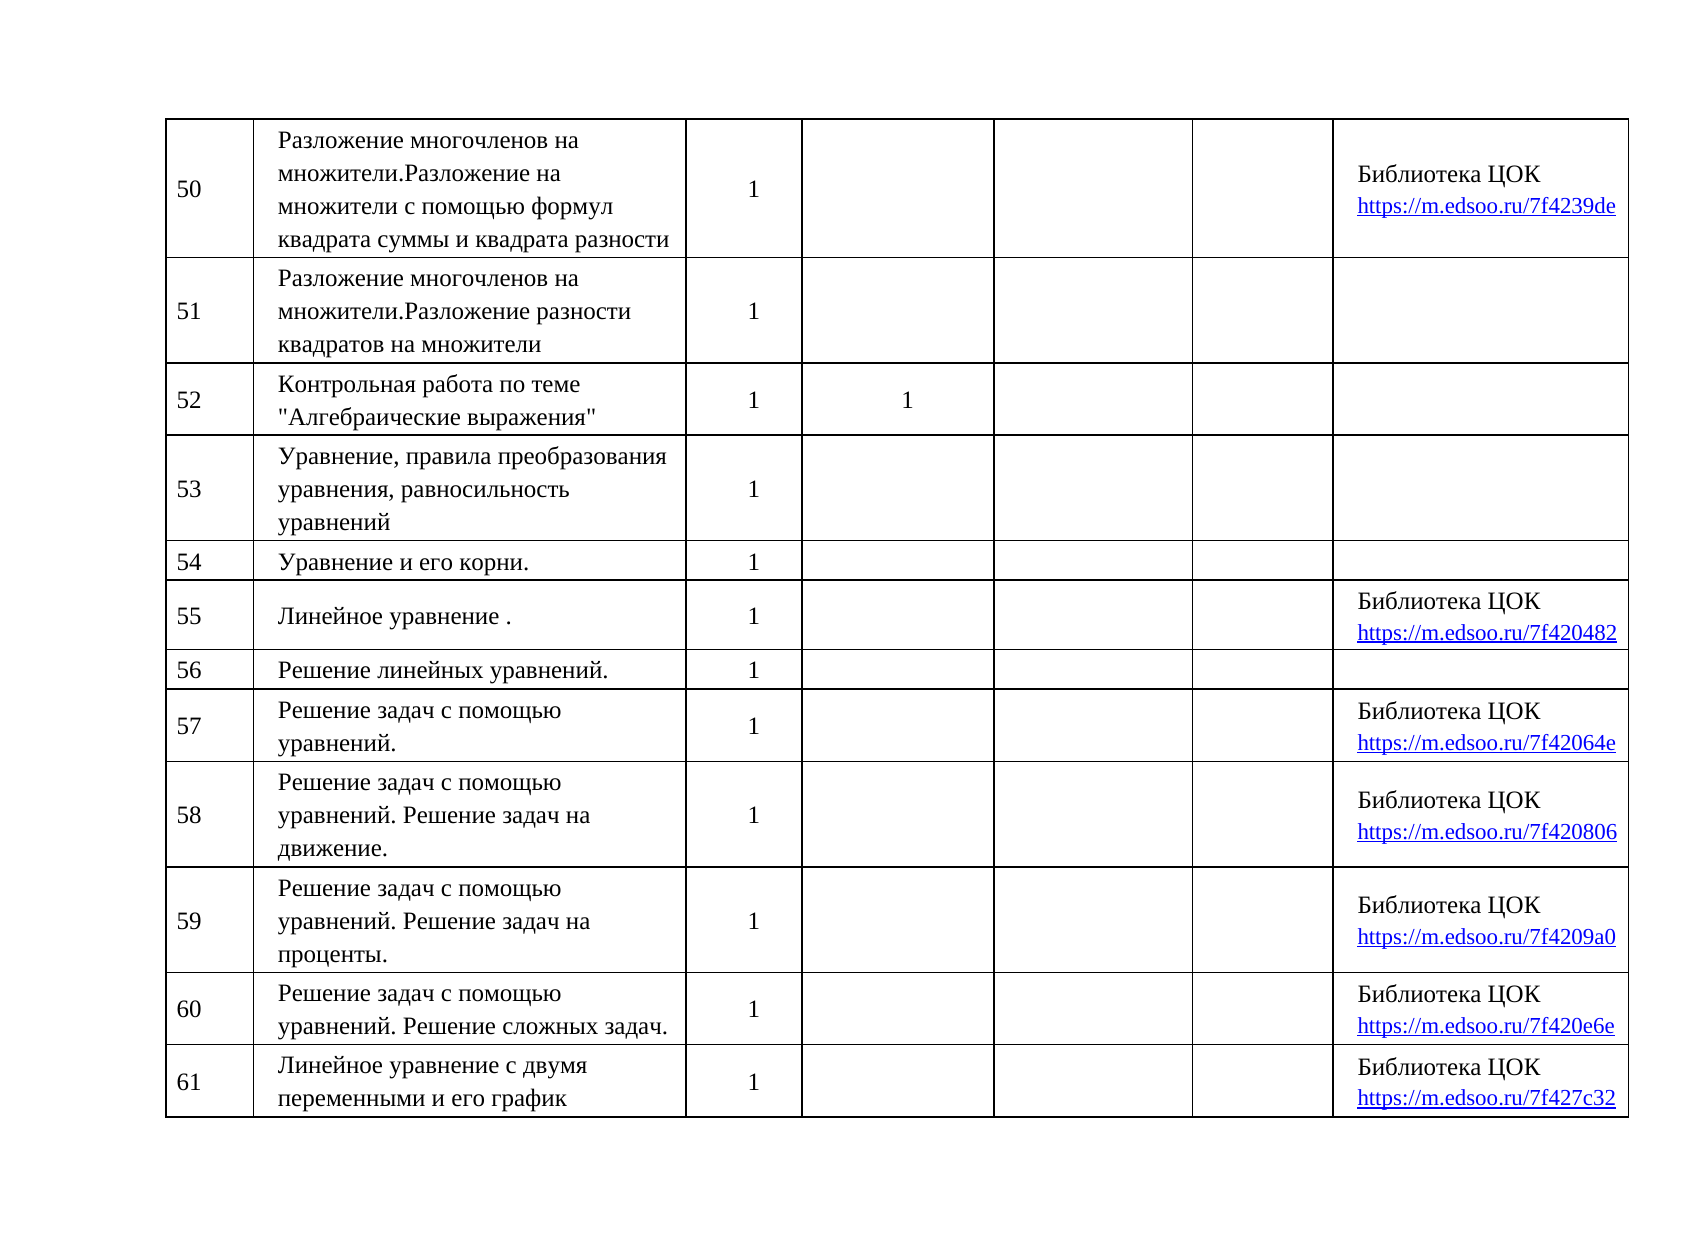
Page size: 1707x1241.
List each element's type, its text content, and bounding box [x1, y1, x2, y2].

table_cell [803, 258, 993, 362]
table_cell 51 [167, 258, 253, 362]
table_cell 52 [167, 364, 253, 434]
table_cell [1193, 120, 1332, 257]
table_cell [803, 973, 993, 1044]
table_cell 1 [687, 581, 801, 649]
table_cell [1193, 581, 1332, 649]
table_cell 59 [167, 868, 253, 971]
table_cell 54 [167, 541, 253, 579]
table_cell 1 [687, 436, 801, 540]
table_cell 1 [687, 650, 801, 688]
table_cell 53 [167, 436, 253, 540]
table_cell [995, 762, 1192, 866]
table_cell Библиотека ЦОК https://m.edsoo.ru/7f420e6e [1334, 973, 1628, 1044]
table_cell [1193, 868, 1332, 971]
table_cell 1 [687, 973, 801, 1044]
table_cell Библиотека ЦОК https://m.edsoo.ru/7f420482 [1334, 581, 1628, 649]
table_cell 1 [687, 120, 801, 257]
table_cell [1193, 1045, 1332, 1116]
table_cell Библиотека ЦОК https://m.edsoo.ru/7f420806 [1334, 762, 1628, 866]
table_cell Разложение многочленов на множители.Разложение разности квадратов на множители [254, 258, 685, 362]
table_cell [803, 650, 993, 688]
table_cell Решение задач с помощью уравнений. Решение задач на движение. [254, 762, 685, 866]
table_cell [1334, 541, 1628, 579]
table_cell 57 [167, 690, 253, 761]
table_cell [803, 690, 993, 761]
table_cell Решение задач с помощью уравнений. Решение сложных задач. [254, 973, 685, 1044]
table_cell [995, 541, 1192, 579]
table_cell [1193, 762, 1332, 866]
table_cell 1 [687, 868, 801, 971]
table_cell [1334, 436, 1628, 540]
table_cell Разложение многочленов на множители.Разложение на множители с помощью формул квадрата суммы и квадрата разности [254, 120, 685, 257]
table_cell [803, 436, 993, 540]
table_cell [803, 868, 993, 971]
table_cell 1 [687, 1045, 801, 1116]
table_cell 1 [803, 364, 993, 434]
table_cell 61 [167, 1045, 253, 1116]
table_cell Решение задач с помощью уравнений. [254, 690, 685, 761]
table_cell Линейное уравнение с двумя переменными и его график [254, 1045, 685, 1116]
table_cell [995, 581, 1192, 649]
table_cell 55 [167, 581, 253, 649]
table_cell [995, 120, 1192, 257]
table_cell Контрольная работа по теме "Алгебраические выражения" [254, 364, 685, 434]
table_cell [1193, 364, 1332, 434]
table_cell [1193, 973, 1332, 1044]
table_cell [1193, 258, 1332, 362]
table_cell [995, 973, 1192, 1044]
table_cell [803, 1045, 993, 1116]
table_cell [1334, 364, 1628, 434]
table_cell 60 [167, 973, 253, 1044]
table_cell [803, 581, 993, 649]
table_cell [1193, 436, 1332, 540]
table_cell [803, 762, 993, 866]
table_cell [995, 258, 1192, 362]
table_cell Библиотека ЦОК https://m.edsoo.ru/7f4209a0 [1334, 868, 1628, 971]
table_cell Решение линейных уравнений. [254, 650, 685, 688]
table_cell [995, 1045, 1192, 1116]
table_cell Библиотека ЦОК https://m.edsoo.ru/7f42064e [1334, 690, 1628, 761]
table_cell [1193, 690, 1332, 761]
table_cell Линейное уравнение . [254, 581, 685, 649]
table_cell Уравнение и его корни. [254, 541, 685, 579]
table_cell [1193, 650, 1332, 688]
table_cell 1 [687, 364, 801, 434]
table_cell [1193, 541, 1332, 579]
table_cell Библиотека ЦОК https://m.edsoo.ru/7f4239de [1334, 120, 1628, 257]
table_cell [995, 364, 1192, 434]
table_cell Решение задач с помощью уравнений. Решение задач на проценты. [254, 868, 685, 971]
table_cell [803, 541, 993, 579]
table_cell 58 [167, 762, 253, 866]
table_cell [1334, 650, 1628, 688]
table_cell [995, 436, 1192, 540]
table_cell Библиотека ЦОК https://m.edsoo.ru/7f427c32 [1334, 1045, 1628, 1116]
table_cell 1 [687, 762, 801, 866]
table_cell [803, 120, 993, 257]
table_cell 50 [167, 120, 253, 257]
table_cell Уравнение, правила преобразования уравнения, равносильность уравнений [254, 436, 685, 540]
table_cell [1334, 258, 1628, 362]
table_cell [995, 868, 1192, 971]
table_cell [995, 690, 1192, 761]
table_cell [995, 650, 1192, 688]
table_cell 1 [687, 541, 801, 579]
table_cell 56 [167, 650, 253, 688]
table_cell 1 [687, 690, 801, 761]
table_cell 1 [687, 258, 801, 362]
